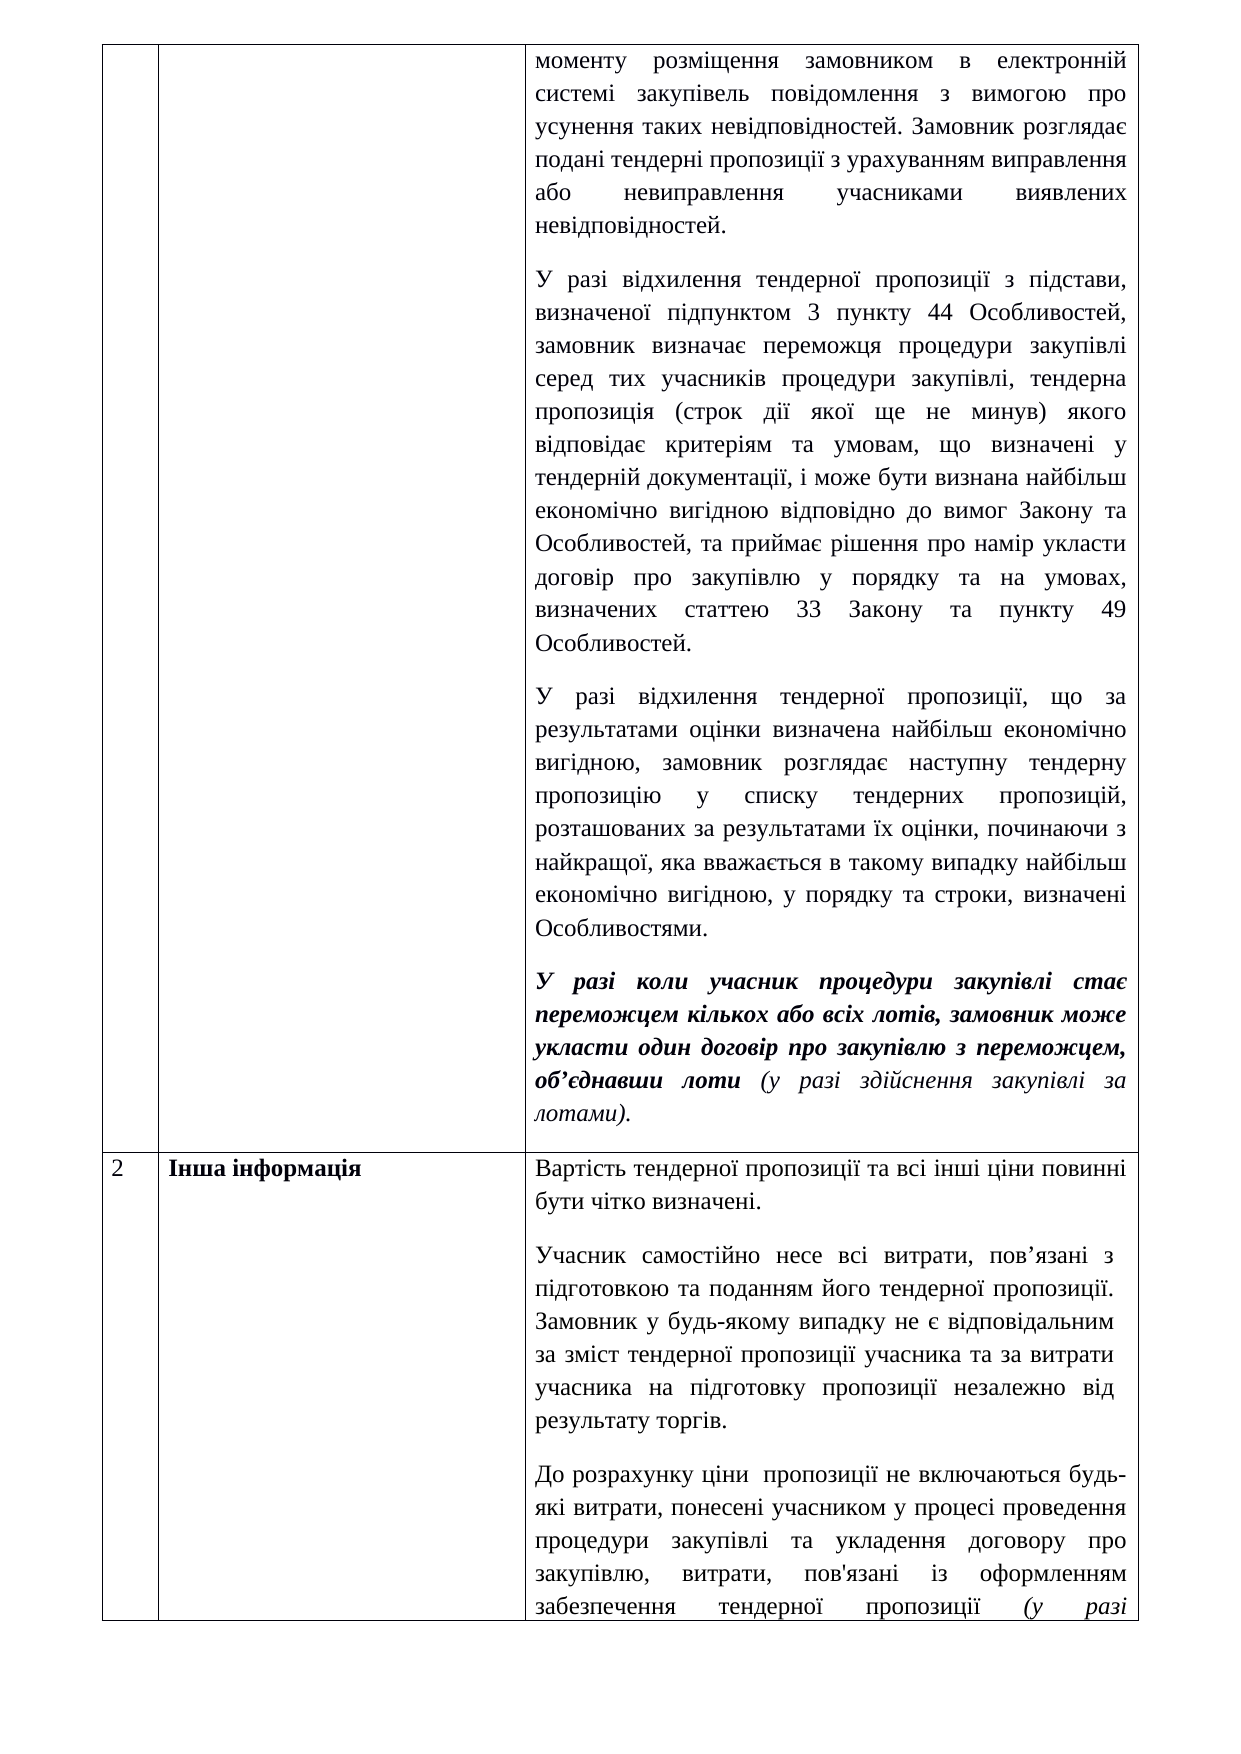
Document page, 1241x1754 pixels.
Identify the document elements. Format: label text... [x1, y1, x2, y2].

table_cell 2 [103, 1153, 158, 1620]
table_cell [159, 45, 525, 1152]
table_cell 1 [103, 45, 158, 1152]
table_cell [526, 45, 1138, 1152]
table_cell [526, 1153, 1138, 1620]
table_cell Інша інформація [159, 1153, 525, 1620]
